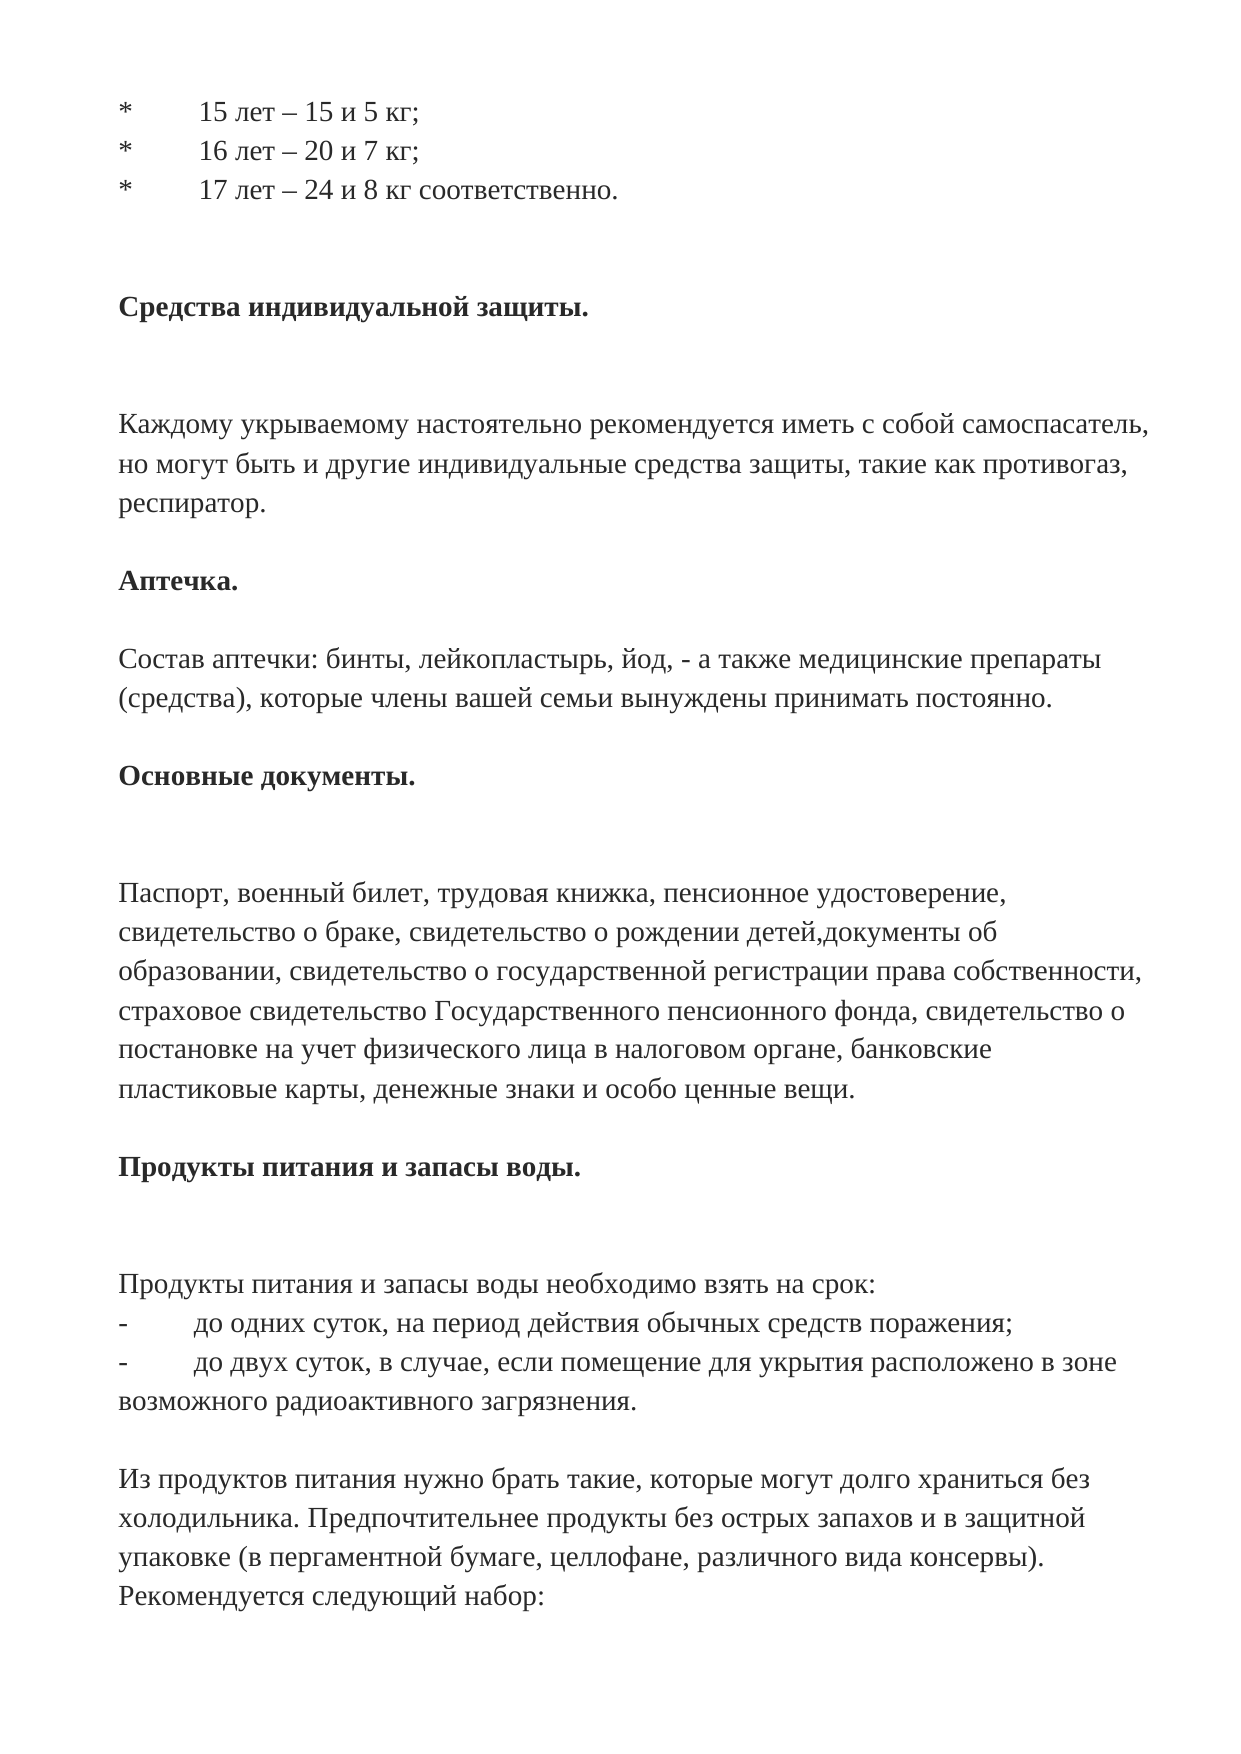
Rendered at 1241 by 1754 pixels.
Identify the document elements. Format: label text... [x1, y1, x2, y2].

text Рекомендуется следующий набор: [118, 1573, 1152, 1612]
text Средства индивидуальной защиты. [118, 284, 1152, 323]
text * 15 лет – 15 и 5 кг; [118, 89, 1152, 128]
text Аптечка. [118, 557, 1152, 596]
text * 16 лет – 20 и 7 кг; [118, 128, 1152, 167]
text - до одних суток, на период действия обычных средств поражения; [118, 1299, 1152, 1339]
text Паспорт, военный билет, трудовая книжка, пенсионное удостоверение, свидетельство о браке, свидетельство о рождении детей,документы об образовании, свидетельство о государственной регистрации права собственности, страховое свидетельство Государственного пенсионного фонда, свидетельство о постановке на учет физического лица в налоговом органе, банковские пластиковые карты, денежные знаки и особо ценные вещи. [118, 870, 1152, 1104]
text Каждому укрываемому настоятельно рекомендуется иметь с собой самоспасатель, но могут быть и другие индивидуальные средства защиты, такие как противогаз, респиратор. [118, 401, 1152, 518]
text Из продуктов питания нужно брать такие, которые могут долго храниться без холодильника. Предпочтительнее продукты без острых запахов и в защитной упаковке (в пергаментной бумаге, целлофане, различного вида консервы). [118, 1456, 1152, 1573]
text Продукты питания и запасы воды. [118, 1143, 1152, 1182]
text - до двух суток, в случае, если помещение для укрытия расположено в зоне возможного радиоактивного загрязнения. [118, 1339, 1152, 1417]
text Состав аптечки: бинты, лейкопластырь, йод, - а также медицинские препараты (средства), которые члены вашей семьи вынуждены принимать постоянно. [118, 636, 1152, 714]
text Основные документы. [118, 753, 1152, 792]
text Продукты питания и запасы воды необходимо взять на срок: [118, 1261, 1152, 1299]
text * 17 лет – 24 и 8 кг соответственно. [118, 167, 1152, 206]
